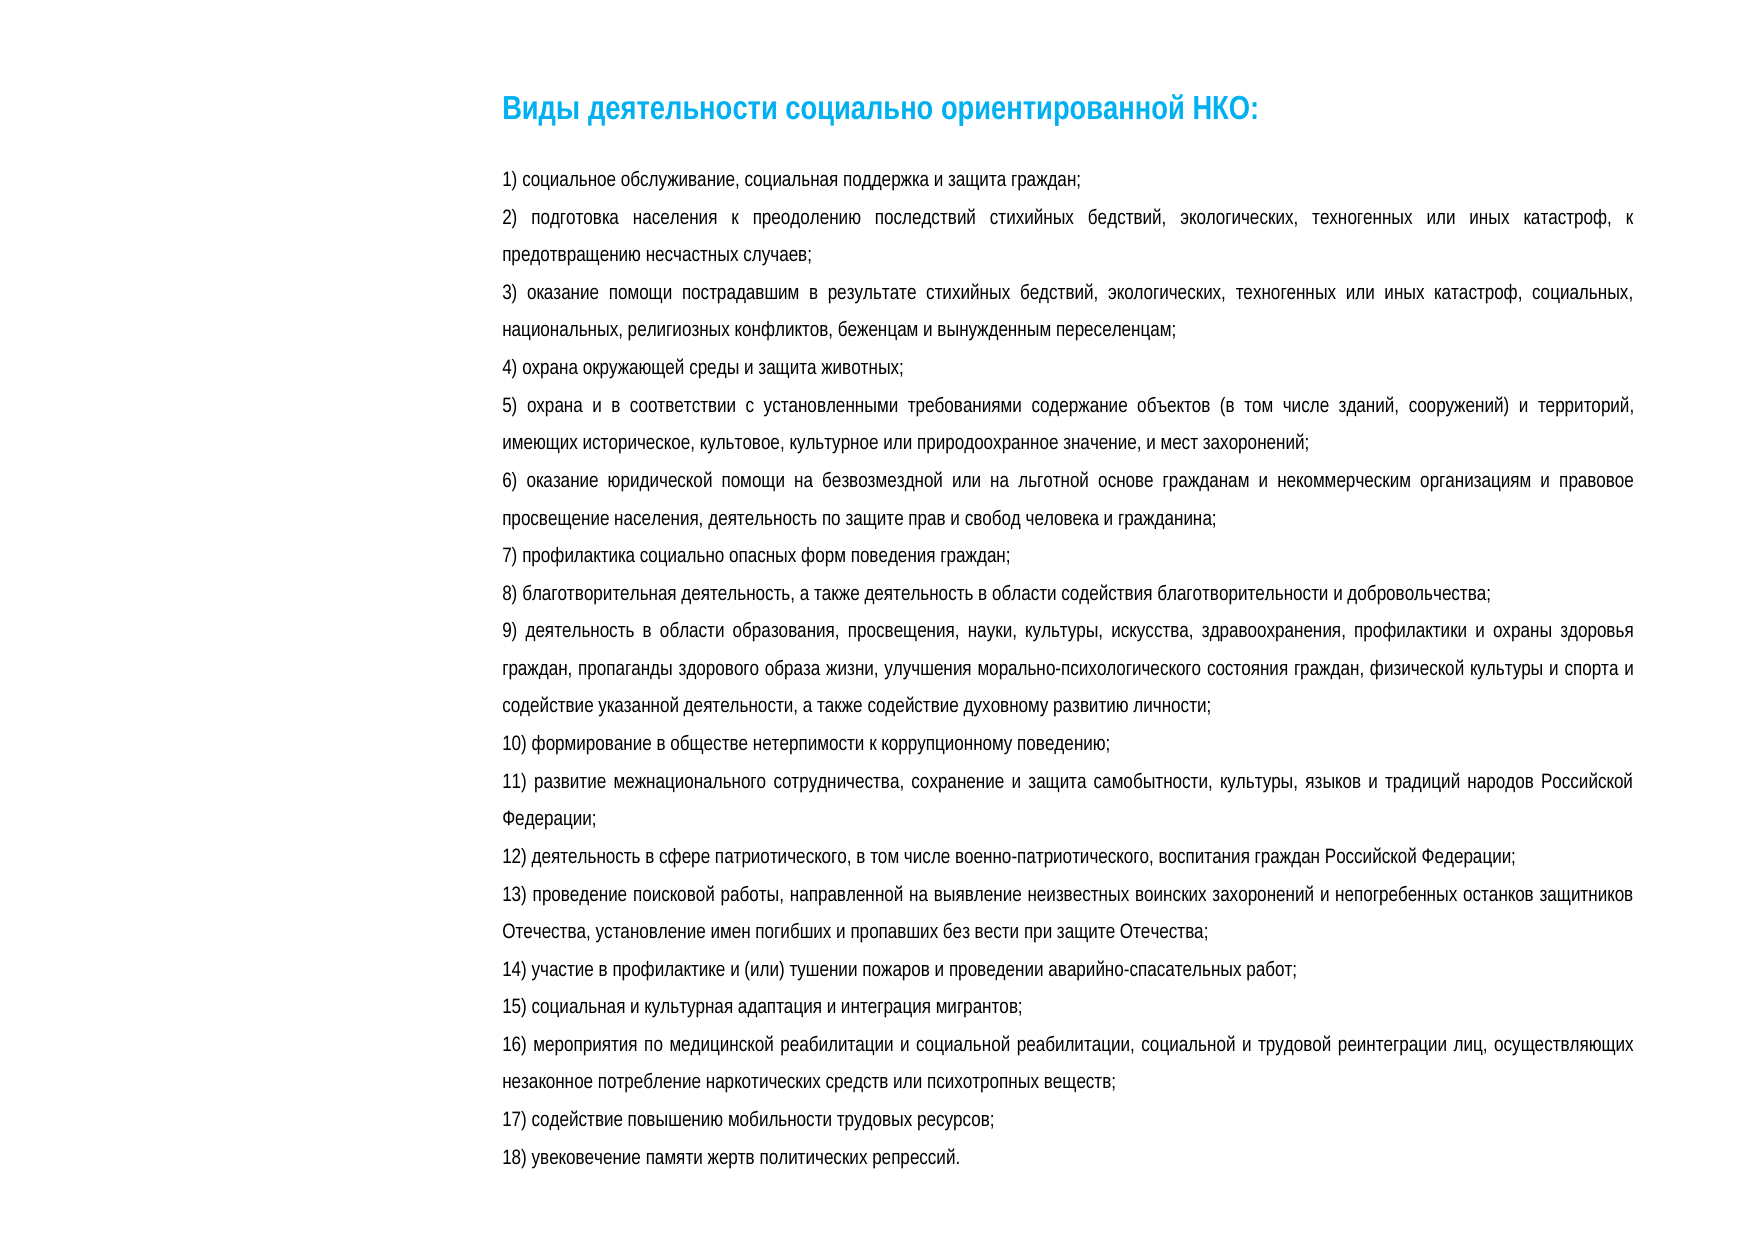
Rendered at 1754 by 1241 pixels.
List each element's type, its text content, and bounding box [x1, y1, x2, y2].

text 6) оказание юридической помощи на безвозмездной или на льготной основе гражданам и некоммерческим организациям и правовое просвещение населения, деятельность по защите прав и свобод человека и гражданина; [502, 454, 1636, 529]
text 7) профилактика социально опасных форм поведения граждан; [502, 529, 1636, 567]
text 14) участие в профилактике и (или) тушении пожаров и проведении аварийно-спасательных работ; [502, 943, 1636, 981]
text 5) охрана и в соответствии с установленными требованиями содержание объектов (в том числе зданий, сооружений) и территорий, имеющих историческое, культовое, культурное или природоохранное значение, и мест захоронений; [502, 379, 1636, 454]
text 9) деятельность в области образования, просвещения, науки, культуры, искусства, здравоохранения, профилактики и охраны здоровья граждан, пропаганды здорового образа жизни, улучшения морально-психологического состояния граждан, физической культуры и спорта и содействие указанной деятельности, а также содействие духовному развитию личности; [502, 604, 1636, 717]
text 17) содействие повышению мобильности трудовых ресурсов; [502, 1093, 1636, 1131]
text 11) развитие межнационального сотрудничества, сохранение и защита самобытности, культуры, языков и традиций народов Российской Федерации; [502, 755, 1636, 830]
text 3) оказание помощи пострадавшим в результате стихийных бедствий, экологических, техногенных или иных катастроф, социальных, национальных, религиозных конфликтов, беженцам и вынужденным переселенцам; [502, 266, 1636, 341]
text 16) мероприятия по медицинской реабилитации и социальной реабилитации, социальной и трудовой реинтеграции лиц, осуществляющих незаконное потребление наркотических средств или психотропных веществ; [502, 1018, 1636, 1093]
text 1) социальное обслуживание, социальная поддержка и защита граждан; [502, 153, 1636, 191]
text 18) увековечение памяти жертв политических репрессий. [502, 1131, 1636, 1169]
text 15) социальная и культурная адаптация и интеграция мигрантов; [502, 981, 1636, 1018]
text 10) формирование в обществе нетерпимости к коррупционному поведению; [502, 717, 1636, 755]
text 8) благотворительная деятельность, а также деятельность в области содействия благотворительности и добровольчества; [502, 567, 1636, 604]
text 2) подготовка населения к преодолению последствий стихийных бедствий, экологических, техногенных или иных катастроф, к предотвращению несчастных случаев; [502, 191, 1636, 266]
text 12) деятельность в сфере патриотического, в том числе военно-патриотического, воспитания граждан Российской Федерации; [502, 830, 1636, 868]
text Виды деятельности социально ориентированной НКО: [502, 88, 1636, 127]
text 13) проведение поисковой работы, направленной на выявление неизвестных воинских захоронений и непогребенных останков защитников Отечества, установление имен погибших и пропавших без вести при защите Отечества; [502, 868, 1636, 943]
text 4) охрана окружающей среды и защита животных; [502, 341, 1636, 379]
